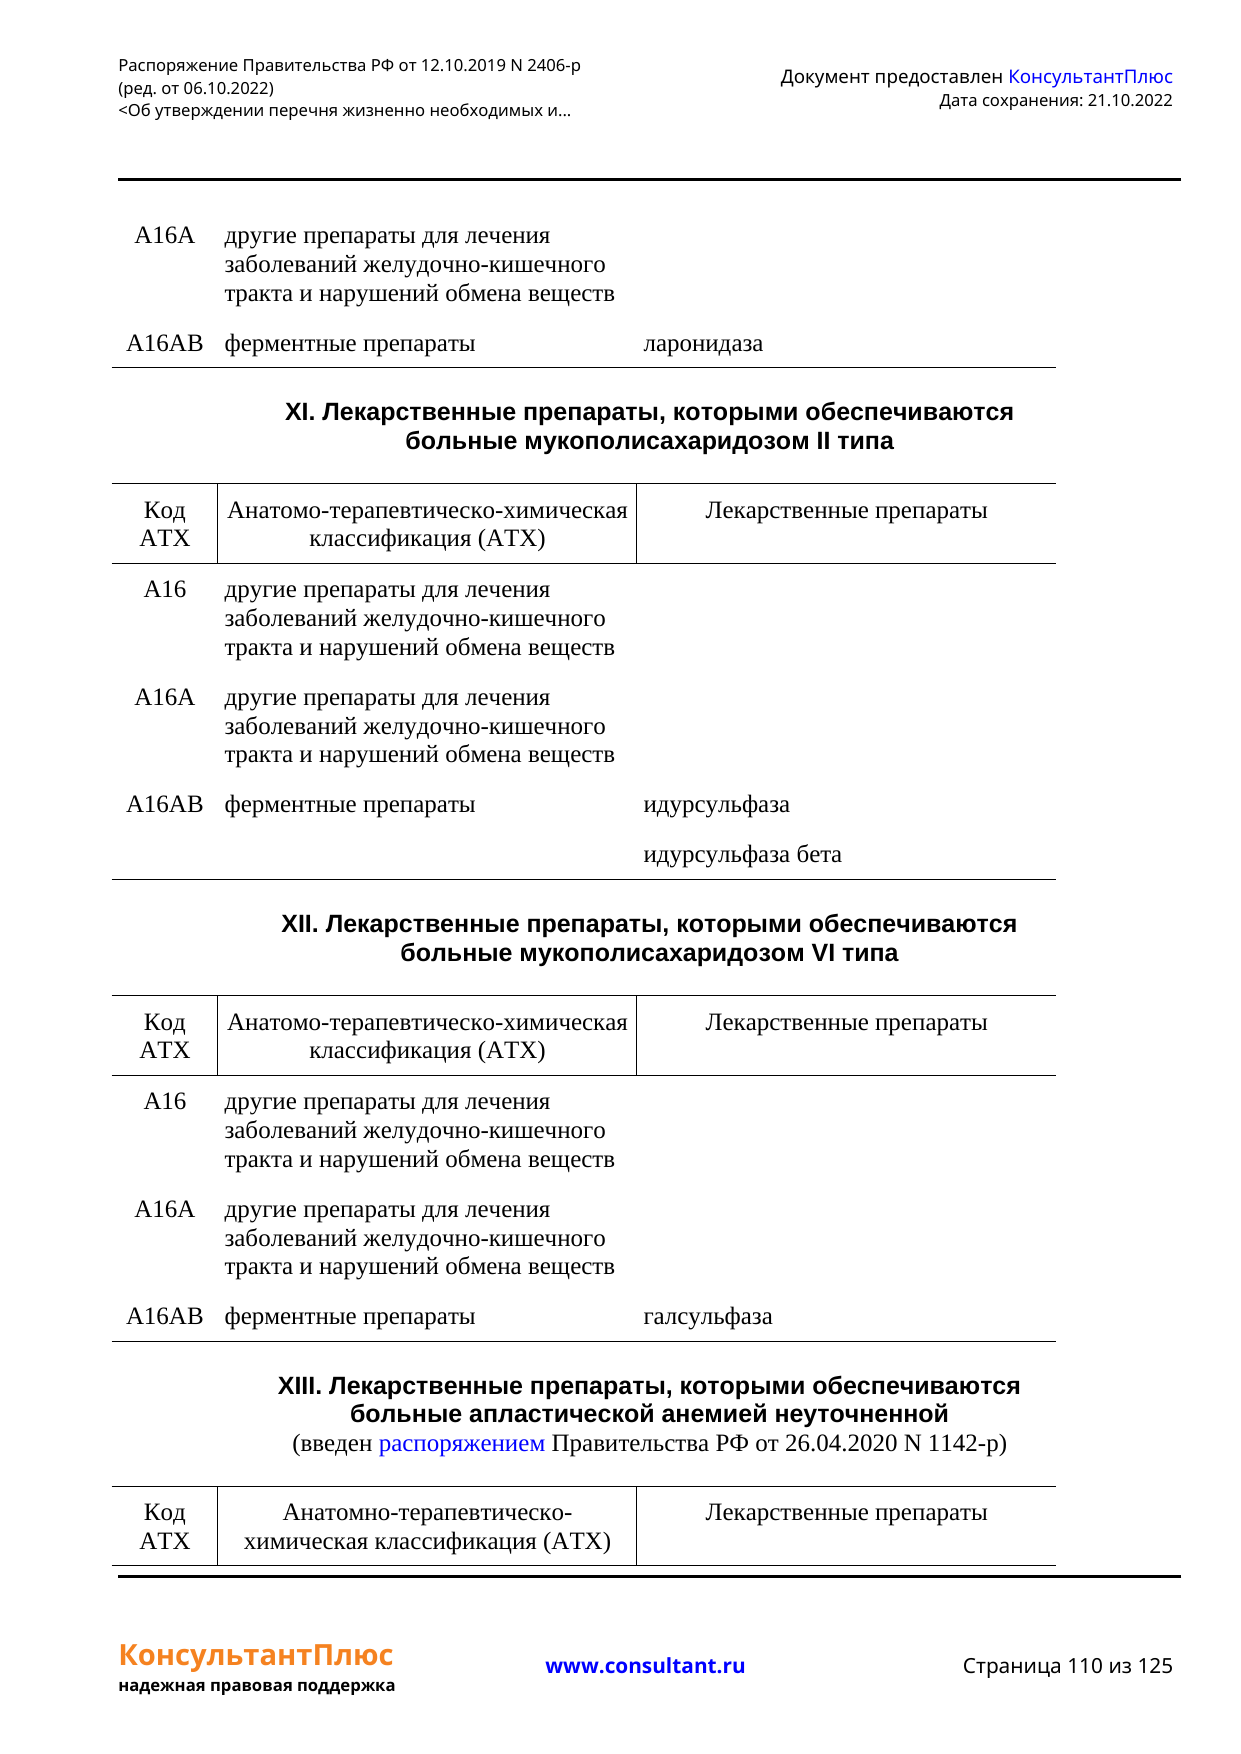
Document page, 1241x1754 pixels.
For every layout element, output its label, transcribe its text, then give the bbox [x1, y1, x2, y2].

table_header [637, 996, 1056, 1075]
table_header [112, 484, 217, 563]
title XIII. Лекарственные препараты, которыми обеспечиваются [118, 1371, 1181, 1399]
title XI. Лекарственные препараты, которыми обеспечиваются [118, 397, 1181, 426]
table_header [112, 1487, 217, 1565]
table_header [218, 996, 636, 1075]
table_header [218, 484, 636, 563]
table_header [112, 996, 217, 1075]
title XII. Лекарственные препараты, которыми обеспечиваются [118, 909, 1181, 937]
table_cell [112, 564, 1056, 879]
title больные мукополисахаридозом II типа [118, 426, 1181, 454]
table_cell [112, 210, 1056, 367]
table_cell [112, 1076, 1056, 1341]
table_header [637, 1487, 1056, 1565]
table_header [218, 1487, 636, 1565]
title больные мукополисахаридозом VI типа [118, 937, 1181, 966]
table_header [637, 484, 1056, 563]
title больные апластической анемией неуточненной [118, 1399, 1181, 1428]
text (введен распоряжением Правительства РФ от 26.04.2020 N 1142-р) [118, 1428, 1181, 1457]
